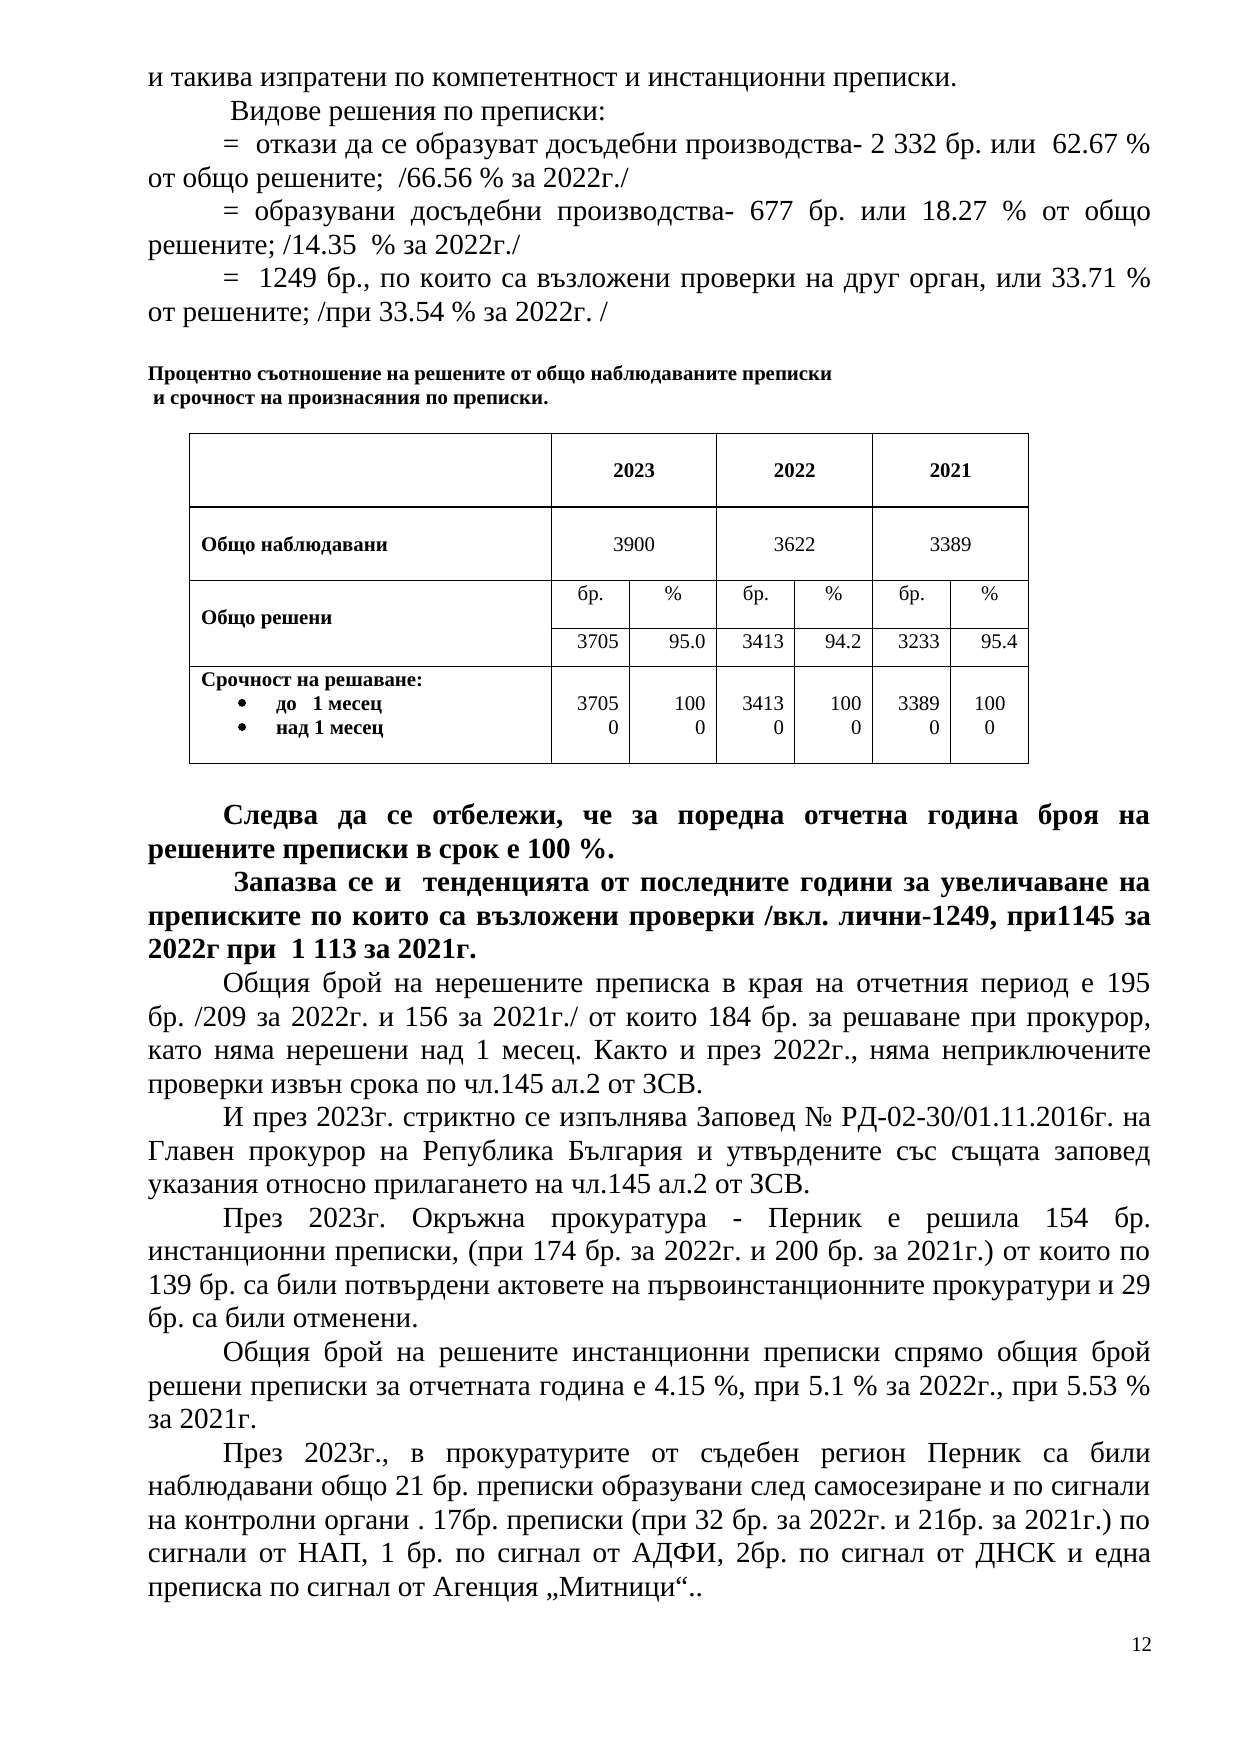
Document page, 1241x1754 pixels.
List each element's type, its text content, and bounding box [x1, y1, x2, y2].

table_cell 3413 0 [717, 667, 794, 763]
table_cell 3389 [873, 508, 1028, 580]
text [148, 59, 1152, 93]
table_cell 3413 [717, 629, 794, 666]
table_cell бр. [873, 581, 950, 628]
table_cell 95.0 [630, 629, 716, 666]
table_cell бр. [717, 581, 794, 628]
text И през 2023г. стриктно се изпълнява Заповед № РД-02-30/01.11.2016г. на Главен прокурор на Република България и утвърдените със същата заповед указания относно прилагането на чл.145 ал.2 от ЗСВ. [148, 1099, 1152, 1200]
table_cell Общо решени [190, 581, 551, 666]
table_cell Срочност на решаване: до 1 месец над 1 месец [190, 667, 551, 763]
table_cell 3705 [552, 629, 629, 666]
table_cell Общо наблюдавани [190, 508, 551, 580]
table_cell 3705 0 [552, 667, 629, 763]
text и срочност на произнасяния по преписки. [148, 385, 1152, 409]
table_header 2023 [552, 434, 716, 506]
table_cell % [795, 581, 872, 628]
text = образувани досъдебни производства- 677 бр. или 18.27 % от общо решените; /14.35 % за 2022г./ [148, 193, 1152, 260]
text Следва да се отбележи, че за поредна отчетна година броя на решените преписки в срок е 100 %. [148, 797, 1152, 864]
text = откази да се образуват досъдебни производства- 2 332 бр. или 62.67 % от общо решените; /66.56 % за 2022г./ [148, 126, 1152, 193]
text = 1249 бр., по които са възложени проверки на друг орган, или 33.71 % от решените; /при 33.54 % за 2022г. / [148, 260, 1152, 327]
table_cell 100 0 [795, 667, 872, 763]
table_cell % [630, 581, 716, 628]
text През 2023г., в прокуратурите от съдебен регион Перник са били наблюдавани общо 21 бр. преписки образувани след самосезиране и по сигнали на контролни органи . 17бр. преписки (при 32 бр. за 2022г. и 21бр. за 2021г.) по сигнали от НАП, 1 бр. по сигнал от АДФИ, 2бр. по сигнал от ДНСК и една преписка по сигнал от Агенция „Митници“.. [148, 1435, 1152, 1602]
text Общия брой на нерешените преписка в края на отчетния период е 195 бр. /209 за 2022г. и 156 за 2021г./ от които 184 бр. за решаване при прокурор, като няма нерешени над 1 месец. Както и през 2022г., няма неприключените проверки извън срока по чл.145 ал.2 от ЗСВ. [148, 965, 1152, 1099]
table_cell 3900 [552, 508, 716, 580]
table_cell 100 0 [951, 667, 1028, 763]
text Запазва се и тенденцията от последните години за увеличаване на преписките по които са възложени проверки /вкл. лични-1249, при1145 за 2022г при 1 113 за 2021г. [148, 864, 1152, 965]
table_cell % [951, 581, 1028, 628]
table_cell 94.2 [795, 629, 872, 666]
table_cell 3389 0 [873, 667, 950, 763]
table_cell бр. [552, 581, 629, 628]
table_cell 100 0 [630, 667, 716, 763]
text Видове решения по преписки: [148, 93, 1152, 126]
table_cell 3233 [873, 629, 950, 666]
table_cell 3622 [717, 508, 872, 580]
table_header [190, 434, 551, 506]
text Процентно съотношение на решените от общо наблюдаваните преписки [148, 361, 1152, 385]
text Общия брой на решените инстанционни преписки спрямо общия брой решени преписки за отчетната година е 4.15 %, при 5.1 % за 2022г., при 5.53 % за 2021г. [148, 1334, 1152, 1435]
text През 2023г. Окръжна прокуратура - Перник е решила 154 бр. инстанционни преписки, (при 174 бр. за 2022г. и 200 бр. за 2021г.) от които по 139 бр. са били потвърдени актовете на първоинстанционните прокуратури и 29 бр. са били отменени. [148, 1200, 1152, 1334]
table_header 2022 [717, 434, 872, 506]
table_header 2021 [873, 434, 1028, 506]
table_cell 95.4 [951, 629, 1028, 666]
